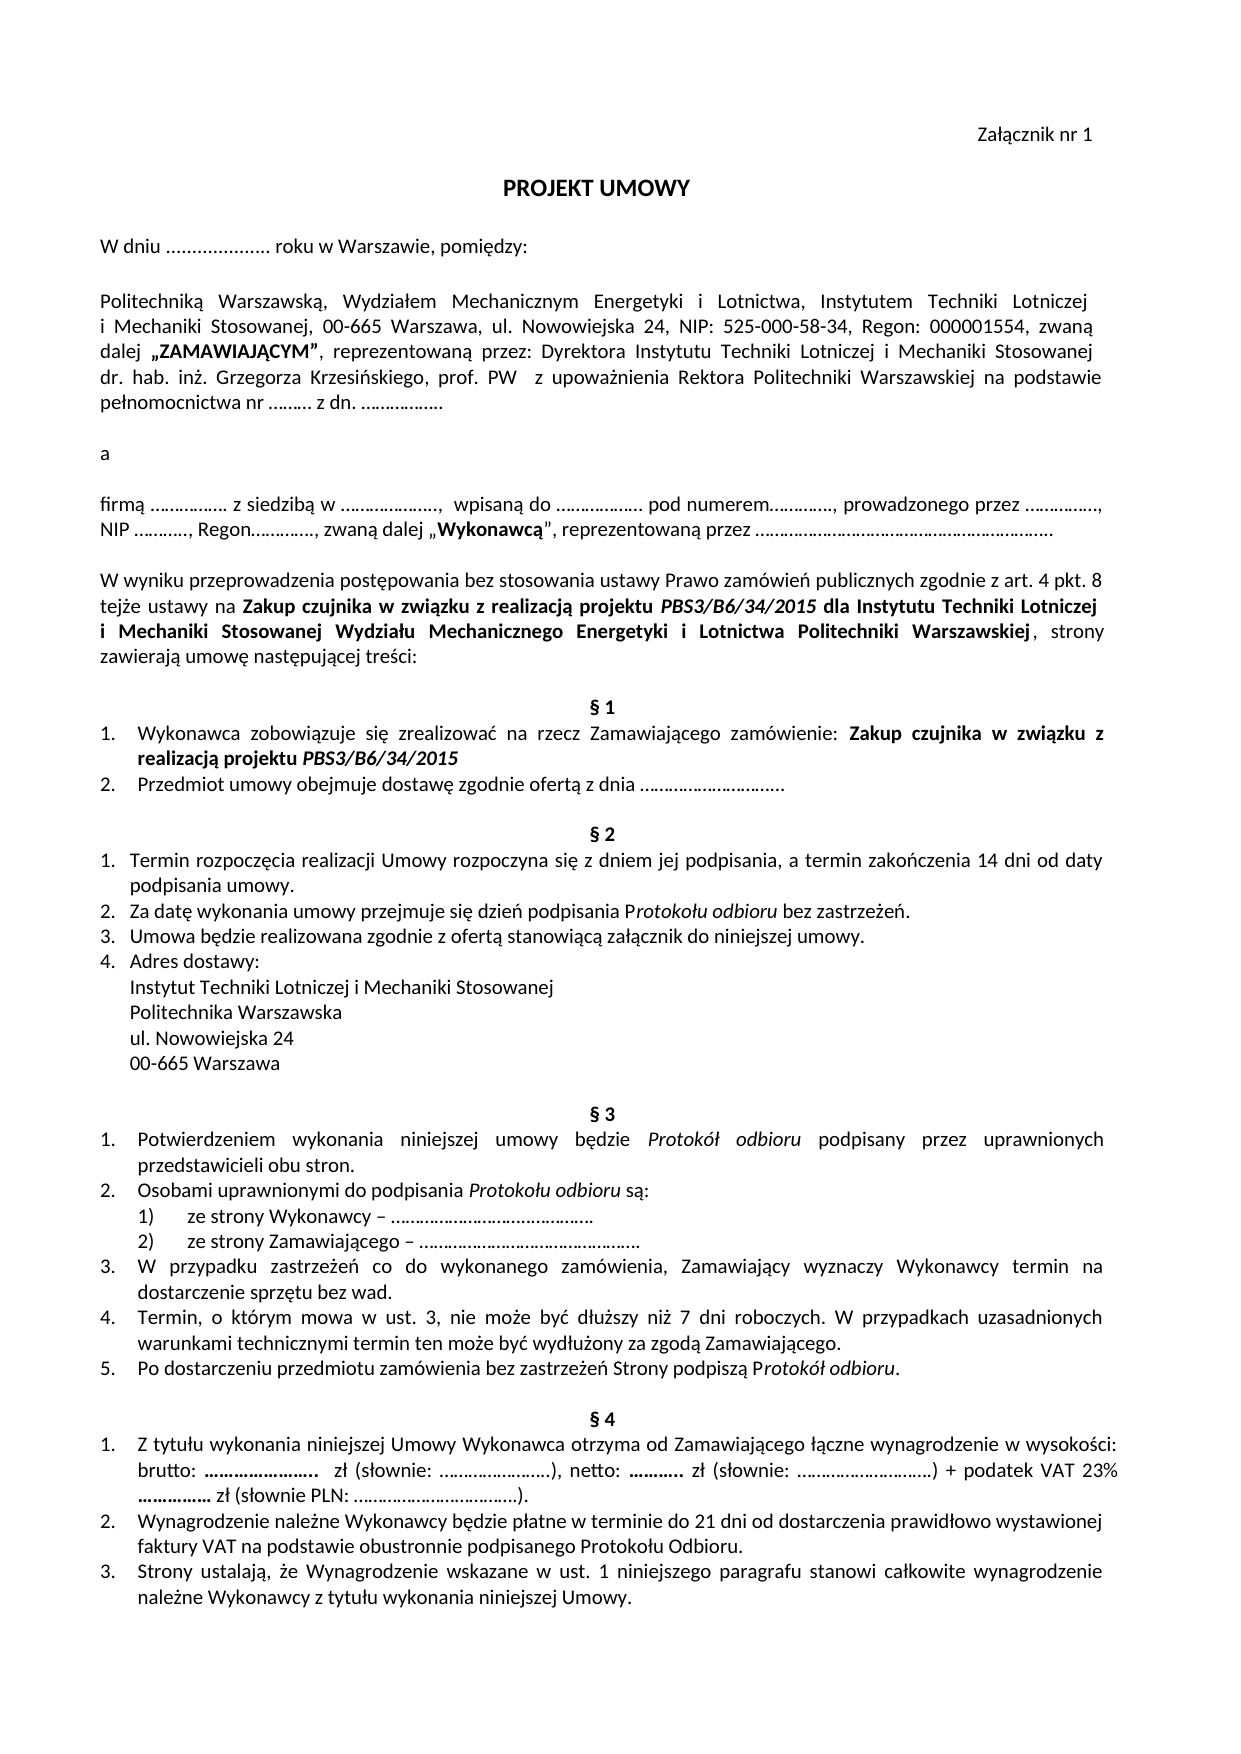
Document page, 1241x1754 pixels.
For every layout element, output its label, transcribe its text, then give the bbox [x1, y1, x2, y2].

text ul. Nowowiejska 24 [129, 1025, 1104, 1050]
list Przedmiot umowy obejmuje dostawę zgodnie ofertą z dnia ………………………... [100, 771, 1104, 796]
list ze strony Wykonawcy – ………………………..…………. [137, 1203, 1104, 1228]
list Potwierdzeniem wykonania niniejszej umowy będzie Protokół odbioru podpisany przez uprawnionych przedstawicieli obu stron. [100, 1127, 1104, 1177]
text Politechniką Warszawską, Wydziałem Mechanicznym Energetyki i Lotnictwa, Instytutem Techniki Lotniczej i Mechaniki Stosowanej, 00-665 Warszawa, ul. Nowowiejska 24, NIP: 525-000-58-34, Regon: 000001554, zwaną dalej „ZAMAWIAJĄCYM”, reprezentowaną przez: Dyrektora Instytutu Techniki Lotniczej i Mechaniki Stosowanej dr. hab. inż. Grzegorza Krzesińskiego, prof. PW z upoważnienia Rektora Politechniki Warszawskiej na podstawie pełnomocnictwa nr ……… z dn. …………….. [100, 288, 1104, 415]
list Z tytułu wykonania niniejszej Umowy Wykonawca otrzyma od Zamawiającego łączne wynagrodzenie w wysokości: brutto: ………………….. zł (słownie: …………………..), netto: ……….. zł (słownie: ……………………….) + podatek VAT 23% …………… zł (słownie PLN: …………………………….). [100, 1432, 1119, 1508]
text § 3 [100, 1101, 1104, 1127]
list Po dostarczeniu przedmiotu zamówienia bez zastrzeżeń Strony podpiszą Protokół odbioru. [100, 1355, 1104, 1381]
list W przypadku zastrzeżeń co do wykonanego zamówienia, Zamawiający wyznaczy Wykonawcy termin na dostarczenie sprzętu bez wad. [100, 1254, 1104, 1304]
text a [100, 440, 1104, 466]
list Osobami uprawnionymi do podpisania Protokołu odbioru są: [100, 1177, 1104, 1203]
list Termin, o którym mowa w ust. 3, nie może być dłuższy niż 7 dni roboczych. W przypadkach uzasadnionych warunkami technicznymi termin ten może być wydłużony za zgodą Zamawiającego. [100, 1304, 1104, 1355]
list Adres dostawy: [100, 949, 1104, 974]
text 00-665 Warszawa [129, 1050, 1104, 1076]
text § 4 [100, 1406, 1104, 1432]
list Wynagrodzenie należne Wykonawcy będzie płatne w terminie do 21 dni od dostarczenia prawidłowo wystawionej faktury VAT na podstawie obustronnie podpisanego Protokołu Odbioru. [100, 1508, 1104, 1559]
list Termin rozpoczęcia realizacji Umowy rozpoczyna się z dniem jej podpisania, a termin zakończenia 14 dni od daty podpisania umowy. [100, 847, 1104, 898]
text Załącznik nr 1 [100, 121, 1093, 147]
text firmą ……………. z siedzibą w ……………….., wpisaną do ……………… pod numerem…………., prowadzonego przez ……………, NIP ……….., Regon…………., zwaną dalej „Wykonawcą”, reprezentowaną przez …………………………………………………….. [100, 491, 1104, 542]
text PROJEKT UMOWY [100, 172, 1093, 203]
list Umowa będzie realizowana zgodnie z ofertą stanowiącą załącznik do niniejszej umowy. [100, 923, 1104, 949]
text § 2 [100, 822, 1104, 847]
list Strony ustalają, że Wynagrodzenie wskazane w ust. 1 niniejszego paragrafu stanowi całkowite wynagrodzenie należne Wykonawcy z tytułu wykonania niniejszej Umowy. [100, 1559, 1104, 1609]
text W dniu .................... roku w Warszawie, pomiędzy: [100, 233, 1093, 259]
list Wykonawca zobowiązuje się zrealizować na rzecz Zamawiającego zamówienie: Zakup czujnika w związku z realizacją projektu PBS3/B6/34/2015 [100, 720, 1104, 771]
text § 1 [100, 694, 1104, 720]
list Za datę wykonania umowy przejmuje się dzień podpisania Protokołu odbioru bez zastrzeżeń. [100, 898, 1104, 923]
list ze strony Zamawiającego – ………………………………………. [137, 1228, 1104, 1254]
text W wyniku przeprowadzenia postępowania bez stosowania ustawy Prawo zamówień publicznych zgodnie z art. 4 pkt. 8 tejże ustawy na Zakup czujnika w związku z realizacją projektu PBS3/B6/34/2015 dla Instytutu Techniki Lotniczej i Mechaniki Stosowanej Wydziału Mechanicznego Energetyki i Lotnictwa Politechniki Warszawskiej, strony zawierają umowę następującej treści: [100, 567, 1104, 669]
text Instytut Techniki Lotniczej i Mechaniki Stosowanej [129, 974, 1104, 999]
text Politechnika Warszawska [129, 999, 1104, 1025]
